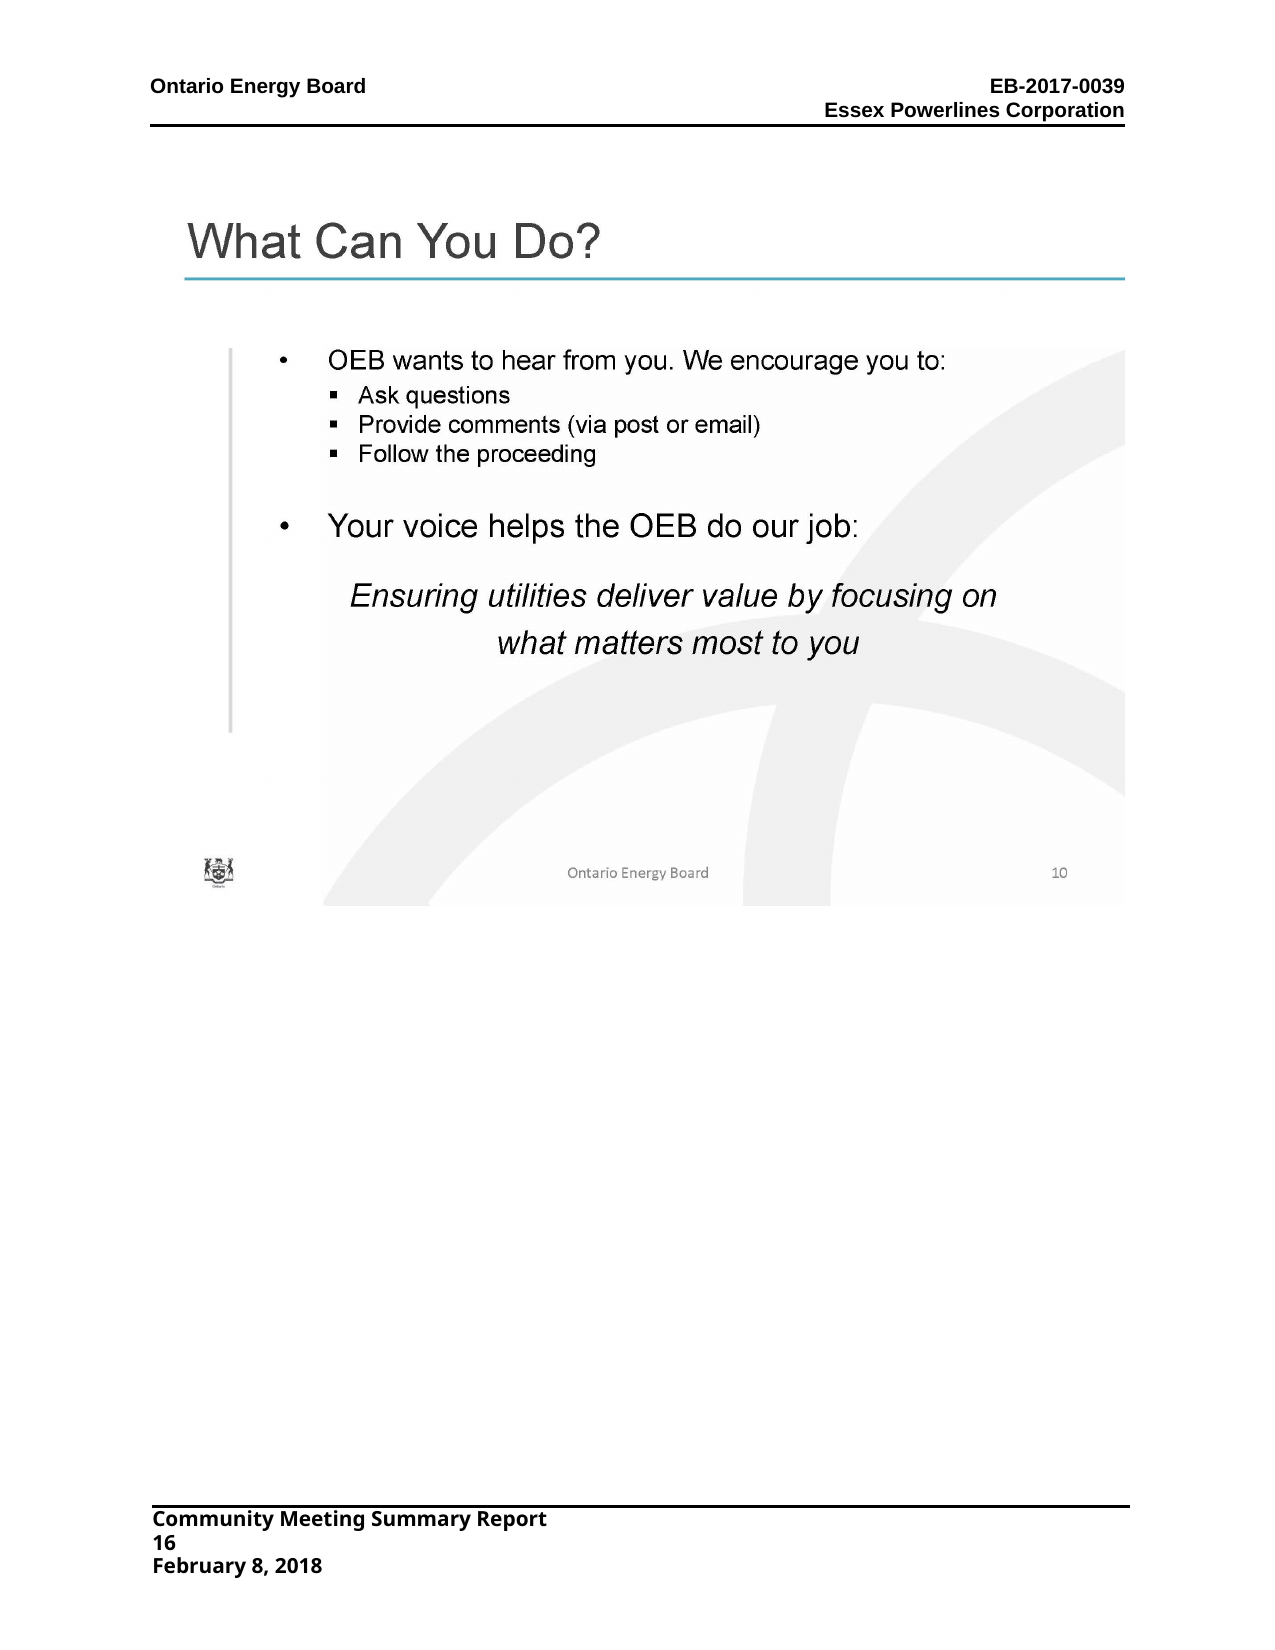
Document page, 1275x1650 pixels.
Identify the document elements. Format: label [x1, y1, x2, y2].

picture [150, 174, 1125, 906]
